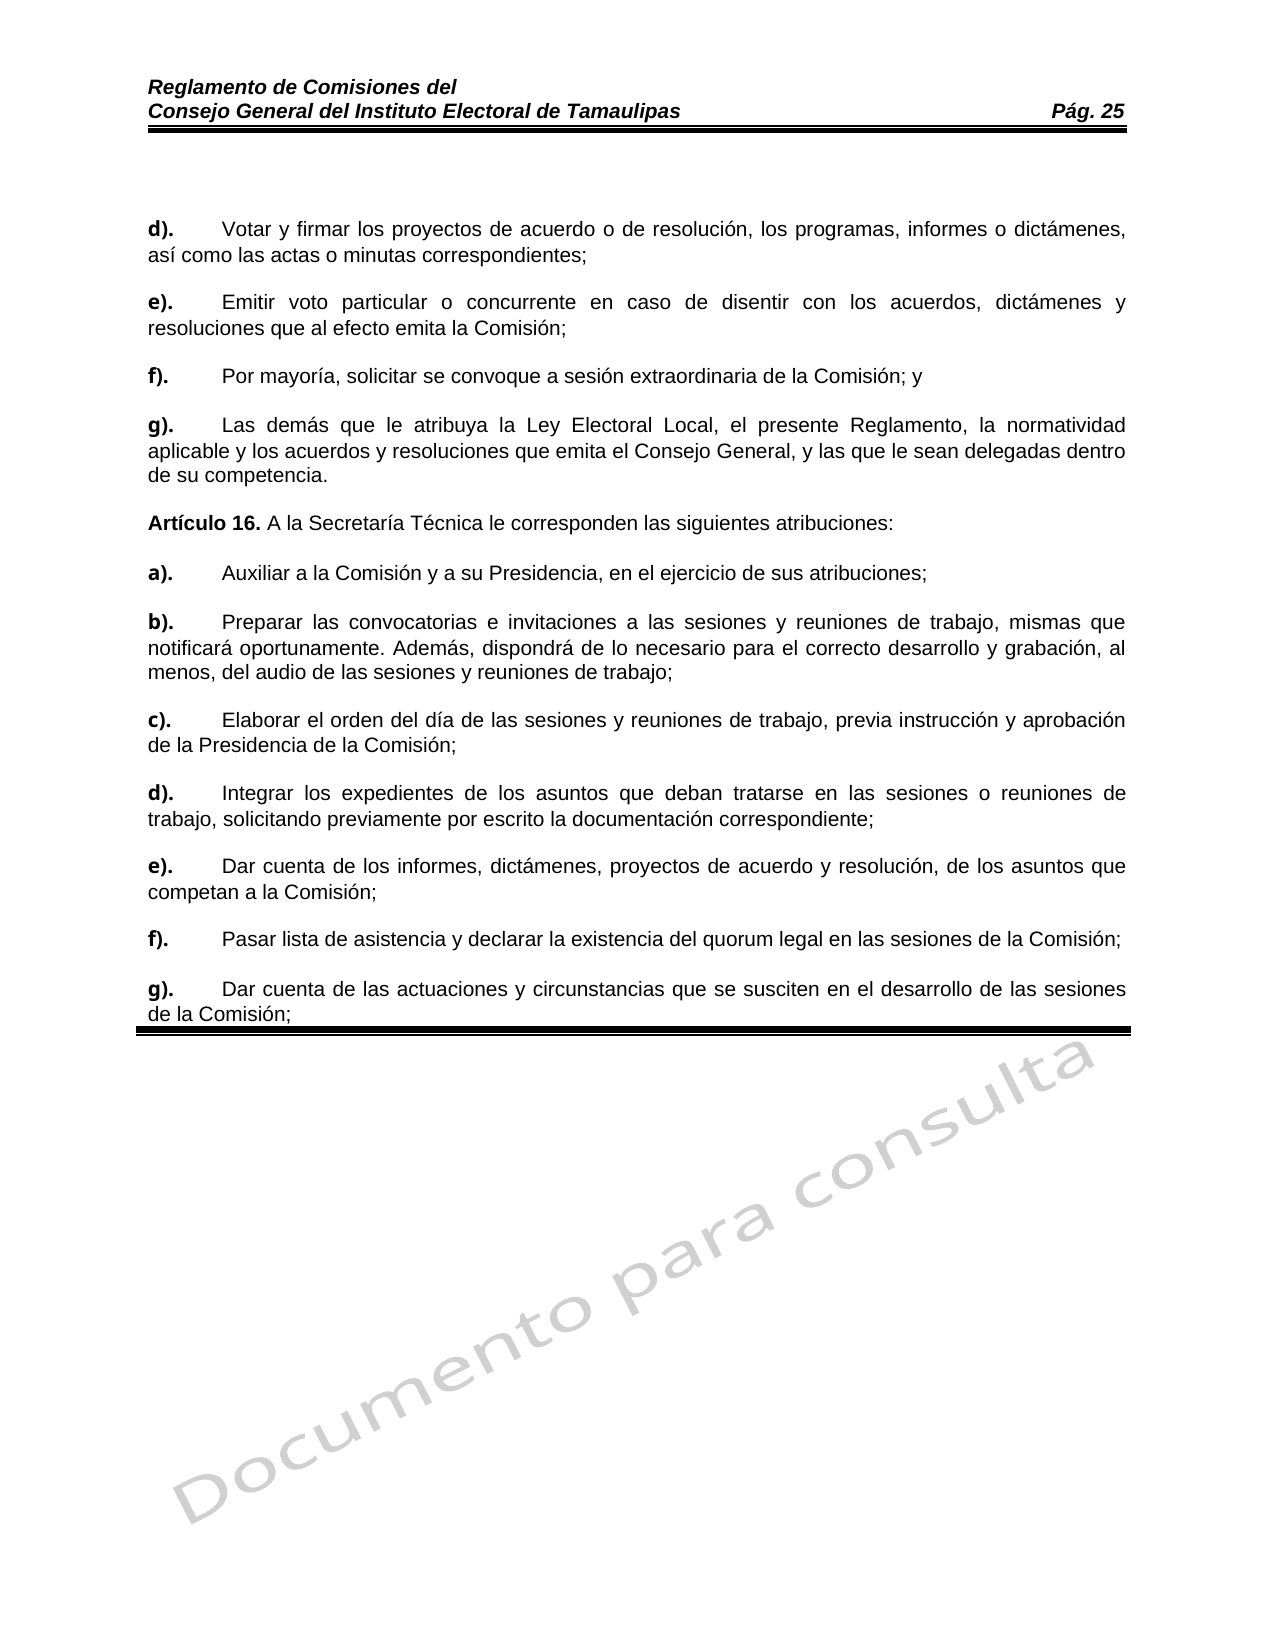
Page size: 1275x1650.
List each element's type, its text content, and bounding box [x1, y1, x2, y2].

list Las demás que le atribuya la Ley Electoral Local, el presente Reglamento, la normatividad aplicable y los acuerdos y resoluciones que emita el Consejo General, y las que le sean delegadas dentro de su competencia. [148, 410, 1127, 486]
list Votar y firmar los proyectos de acuerdo o de resolución, los programas, informes o dictámenes, así como las actas o minutas correspondientes; [148, 214, 1127, 267]
list Elaborar el orden del día de las sesiones y reuniones de trabajo, previa instrucción y aprobación de la Presidencia de la Comisión; [148, 705, 1127, 757]
list Dar cuenta de los informes, dictámenes, proyectos de acuerdo y resolución, de los asuntos que competan a la Comisión; [148, 851, 1127, 903]
text Artículo 16. A la Secretaría Técnica le corresponden las siguientes atribuciones: [148, 510, 1127, 534]
list Por mayoría, solicitar se convoque a sesión extraordinaria de la Comisión; y [148, 361, 1127, 389]
list Auxiliar a la Comisión y a su Presidencia, en el ejercicio de sus atribuciones; [148, 558, 1127, 587]
list Emitir voto particular o concurrente en caso de disentir con los acuerdos, dictámenes y resoluciones que al efecto emita la Comisión; [148, 287, 1127, 340]
list Integrar los expedientes de los asuntos que deban tratarse en las sesiones o reuniones de trabajo, solicitando previamente por escrito la documentación correspondiente; [148, 778, 1127, 830]
list Preparar las convocatorias e invitaciones a las sesiones y reuniones de trabajo, mismas que notificará oportunamente. Además, dispondrá de lo necesario para el correcto desarrollo y grabación, al menos, del audio de las sesiones y reuniones de trabajo; [148, 607, 1127, 684]
list Dar cuenta de las actuaciones y circunstancias que se susciten en el desarrollo de las sesiones de la Comisión; [148, 974, 1127, 1026]
list Pasar lista de asistencia y declarar la existencia del quorum legal en las sesiones de la Comisión; [148, 924, 1127, 953]
